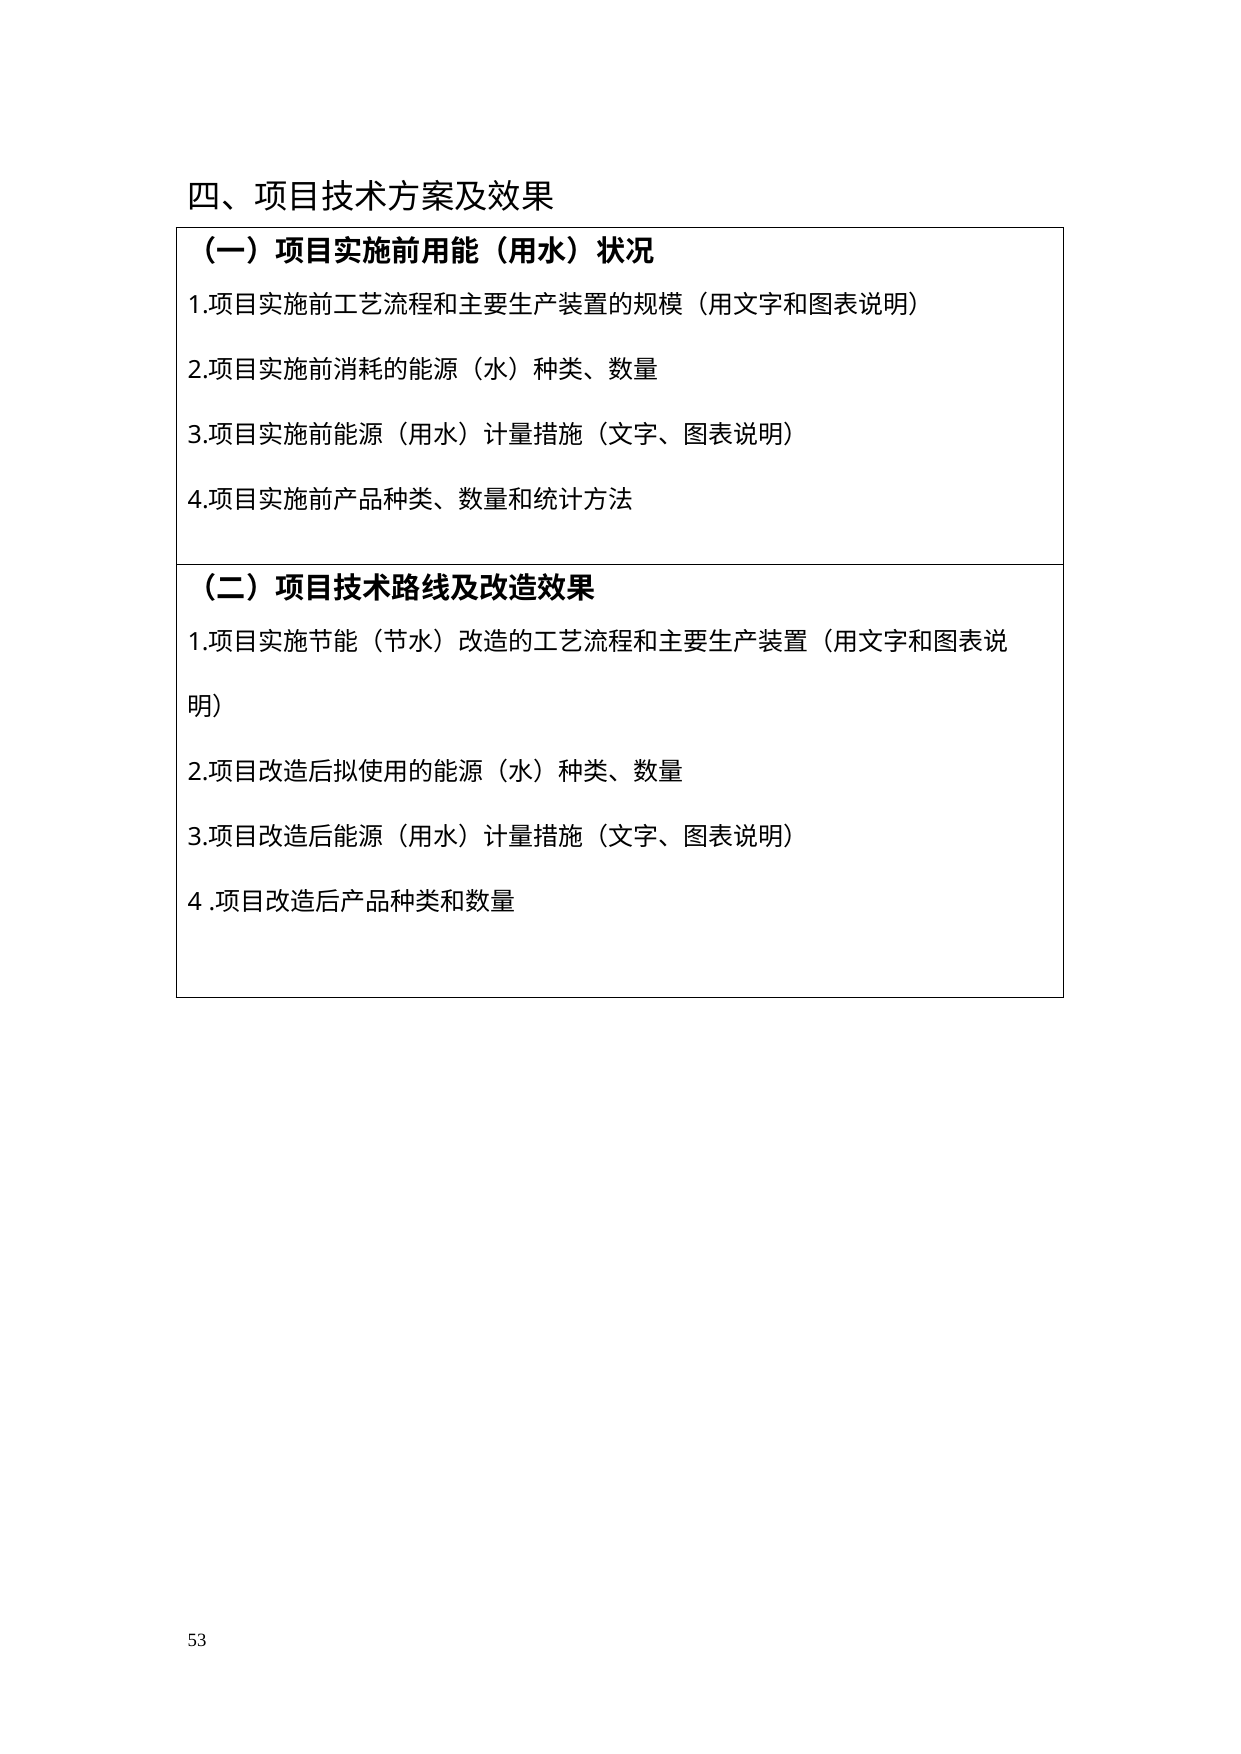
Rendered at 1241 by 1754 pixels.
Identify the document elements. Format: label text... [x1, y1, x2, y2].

table_header （一）项目实施前用能（用水）状况 1.项目实施前工艺流程和主要生产装置的规模（用文字和图表说明） 2.项目实施前消耗的能源（水）种类、数量 3.项目实施前能源（用水）计量措施（文字、图表说明） 4.项目实施前产品种类、数量和统计方法 [177, 228, 1063, 564]
table_cell （二）项目技术路线及改造效果 1.项目实施节能（节水）改造的工艺流程和主要生产装置（用文字和图表说明） 2.项目改造后拟使用的能源（水）种类、数量 3.项目改造后能源（用水）计量措施（文字、图表说明） 4 .项目改造后产品种类和数量 [177, 565, 1063, 997]
list 项目技术方案及效果 [187, 162, 1053, 227]
